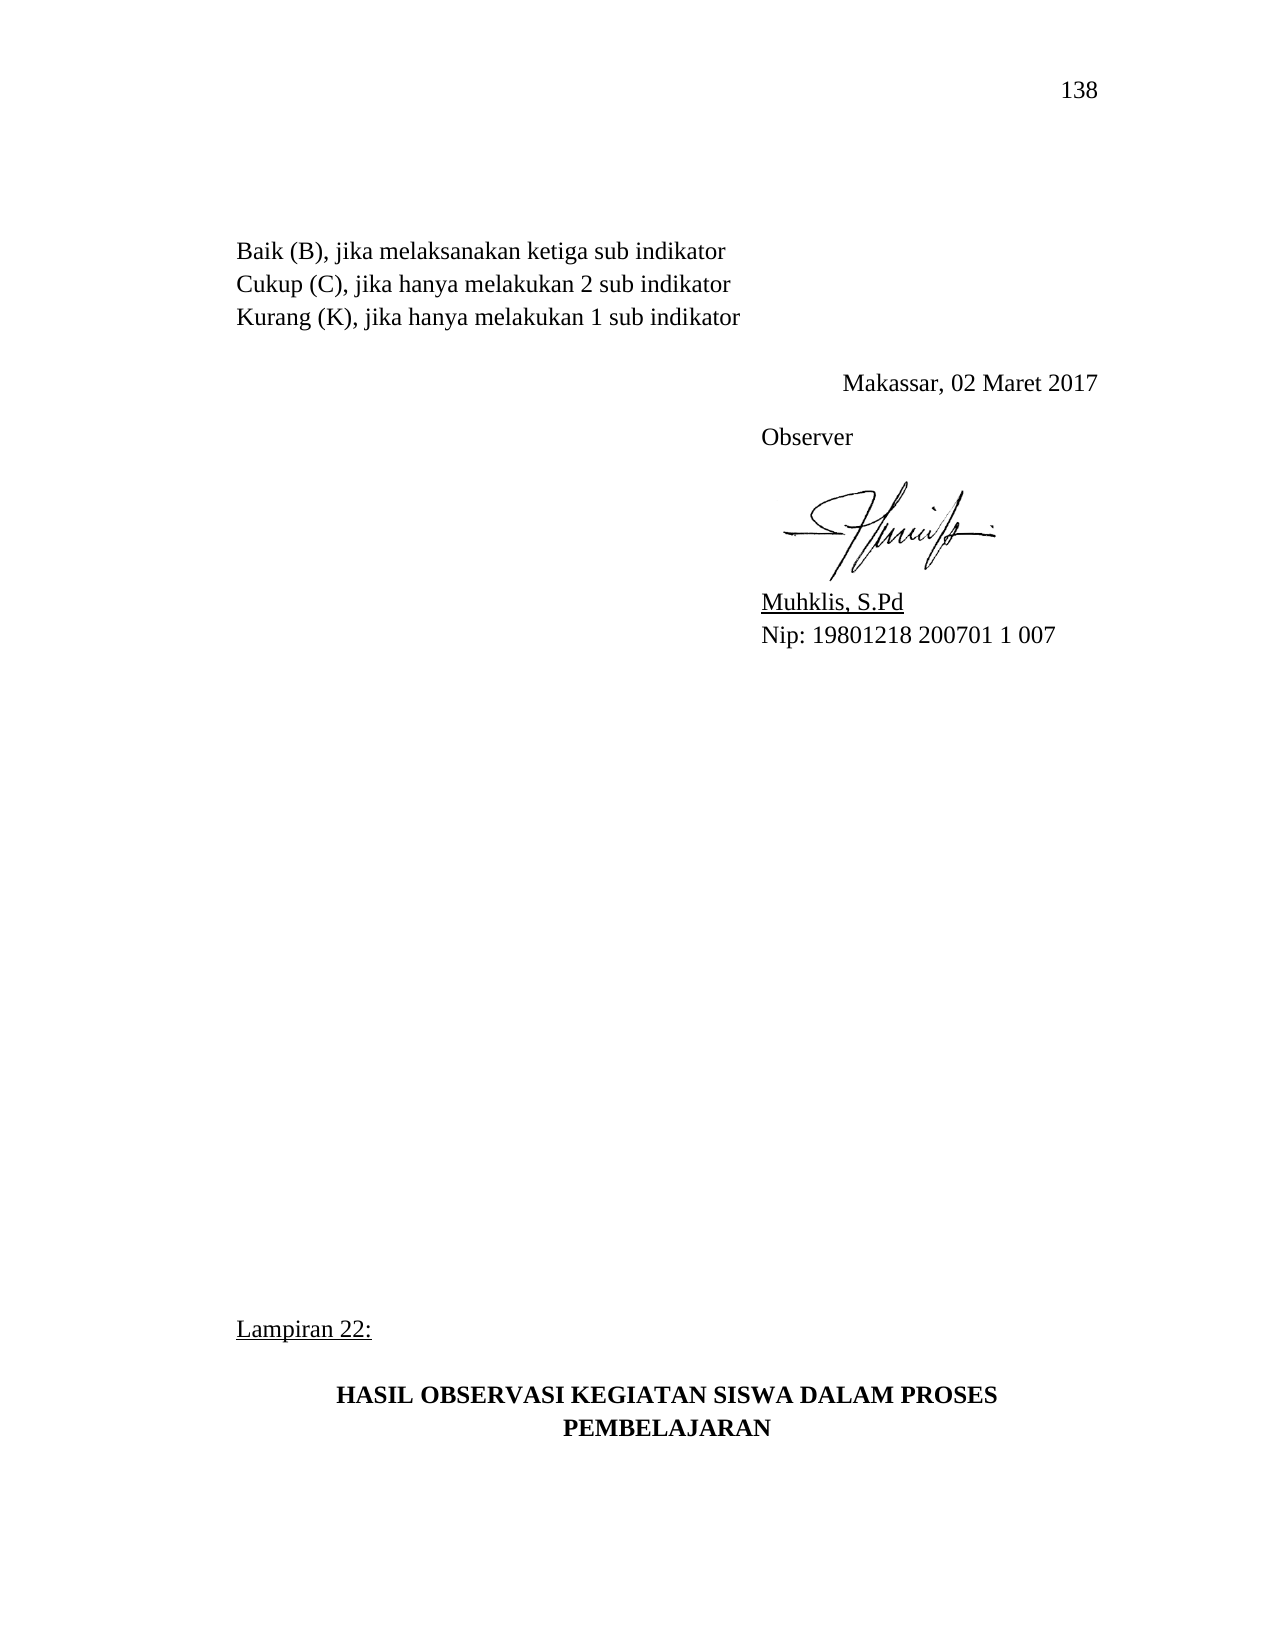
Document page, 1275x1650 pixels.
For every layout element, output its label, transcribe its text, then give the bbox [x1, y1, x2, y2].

text Baik (B), jika melaksanakan ketiga sub indikator [236, 236, 1098, 265]
text Lampiran 22: [236, 1314, 1098, 1342]
text Muhklis, S.Pd [686, 587, 1098, 616]
text Cukup (C), jika hanya melakukan 2 sub indikator [236, 269, 1098, 298]
picture [766, 468, 1002, 584]
text Observer [761, 422, 1098, 451]
text HASIL OBSERVASI KEGIATAN SISWA DALAM PROSES PEMBELAJARAN [236, 1380, 1098, 1442]
text Makassar, 02 Maret 2017 [236, 368, 1098, 397]
text Kurang (K), jika hanya melakukan 1 sub indikator [236, 302, 1098, 331]
text Nip: 19801218 200701 1 007 [686, 620, 1098, 649]
